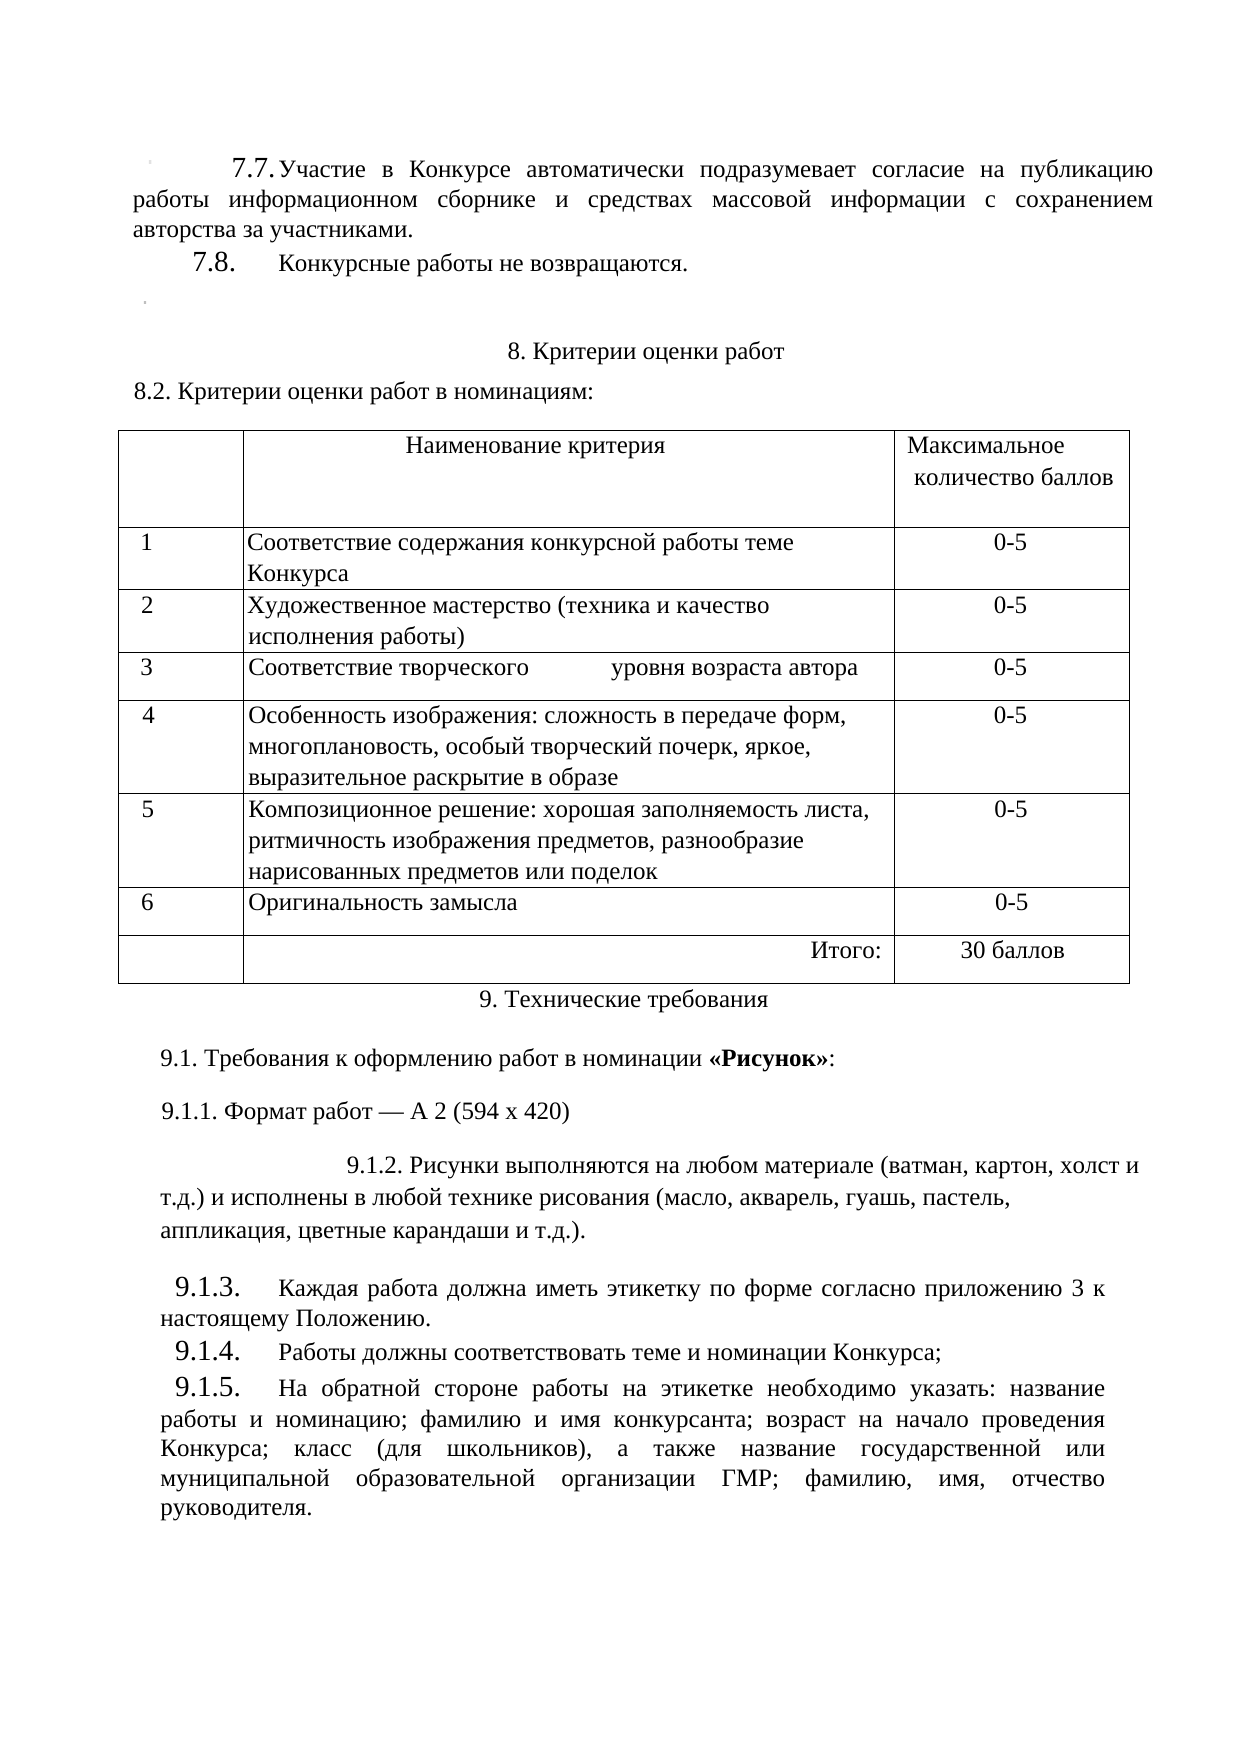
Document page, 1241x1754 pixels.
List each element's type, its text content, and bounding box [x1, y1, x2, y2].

text т.д.) и исполнены в любой технике рисования (масло, акварель, гуашь, пастель, аппликация, цветные карандаши и т.д.). [160, 1182, 1106, 1244]
table_header [119, 431, 179, 527]
table_cell [179, 794, 243, 887]
text 8.2. Критерии оценки работ в номинациям: [134, 376, 1106, 405]
table_cell [179, 528, 243, 589]
table_cell Особенность изображения: сложность в передаче форм, многоплановость, особый творческий почерк, яркое, выразительное раскрытие в образе [244, 701, 894, 793]
table_cell 3 [119, 653, 179, 700]
list На обратной стороне работы на этикетке необходимо указать: название работы и номинацию; фамилию и имя конкурсанта; возраст на начало проведения Конкурса; класс (для школьников), а также название государственной или муниципальной образовательной организации ГМР; фамилию, имя, отчество руководителя. [160, 1369, 1106, 1521]
list Конкурсные работы не возвращаются. [133, 244, 1154, 277]
text 9.1. Требования к оформлению работ в номинации «Рисунок»: [160, 1043, 1106, 1071]
table_cell 30 баллов [895, 936, 1129, 983]
table_cell 6 [119, 888, 179, 935]
list Работы должны соответствовать теме и номинации Конкурса; [160, 1333, 1106, 1367]
table_cell [179, 653, 243, 700]
table_cell 5 [119, 794, 179, 887]
text 9.1.1. Формат работ — А 2 (594 х 420) [161, 1096, 1106, 1125]
table_cell 1 [119, 528, 179, 589]
text 9.1.2. Рисунки выполняются на любом материале (ватман, картон, холст и [146, 1150, 1139, 1179]
text 8. Критерии оценки работ [166, 336, 1126, 365]
table_cell [179, 701, 243, 793]
table_cell 0-5 [895, 653, 1129, 700]
table_cell Оригинальность замысла [244, 888, 894, 935]
table_cell 0-5 [895, 528, 1129, 589]
table_cell 0-5 [895, 701, 1129, 793]
list Участие в Конкурсе автоматически подразумевает согласие на публикацию работы информационном сборнике и средствах массовой информации с сохранением авторства за участниками. [133, 150, 1154, 243]
text 9. Технические требования [166, 984, 1081, 1012]
table_cell Композиционное решение: хорошая заполняемость листа, ритмичность изображения предметов, разнообразие нарисованных предметов или поделок [244, 794, 894, 887]
table_cell 4 [119, 701, 179, 793]
table_header Максимальное количество баллов [895, 431, 1129, 527]
table_cell Соответствие творческого [244, 653, 600, 700]
table_cell 0-5 [895, 590, 1129, 652]
table_cell уровня возраста автора [600, 653, 894, 700]
table_cell 0-5 [895, 888, 1129, 935]
table_cell [179, 590, 243, 652]
table_cell Художественное мастерство (техника и качество исполнения работы) [244, 590, 894, 652]
list Каждая работа должна иметь этикетку по форме согласно приложению 3 к настоящему Положению. [160, 1269, 1106, 1332]
table_cell Итого: [244, 936, 894, 983]
table_cell [179, 888, 243, 935]
table_header [179, 431, 243, 527]
table_cell 0-5 [895, 794, 1129, 887]
table_cell Соответствие содержания конкурсной работы теме Конкурса [244, 528, 894, 589]
table_cell [179, 936, 243, 983]
table_cell [119, 936, 179, 983]
table_cell 2 [119, 590, 179, 652]
table_header Наименование критерия [244, 431, 894, 527]
